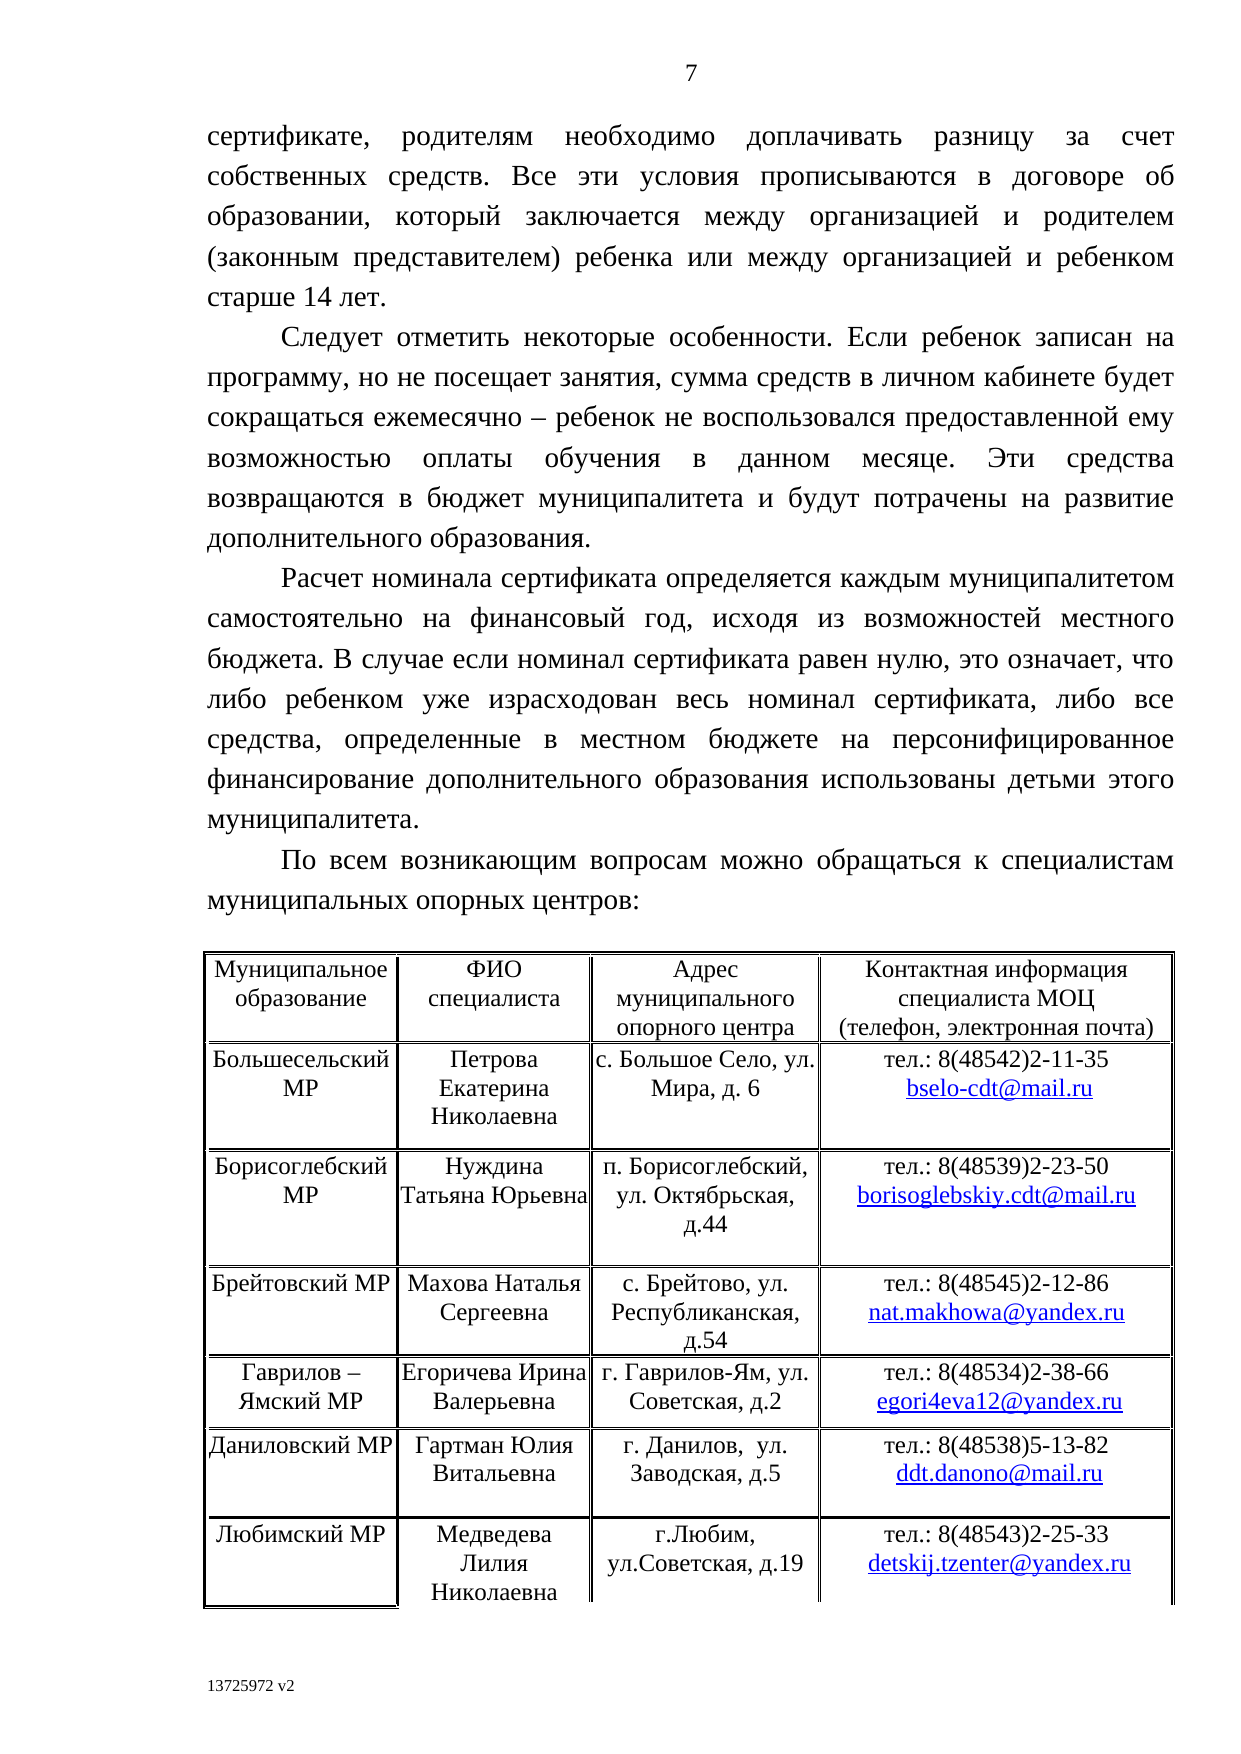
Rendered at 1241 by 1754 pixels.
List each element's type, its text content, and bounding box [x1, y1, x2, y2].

table_cell Борисоглебский МР [206, 1148, 396, 1265]
table_cell Большесельский МР [205, 1041, 397, 1148]
table_cell г. Гаврилов-Ям, ул. Советская, д.2 [593, 1358, 818, 1426]
text Следует отметить некоторые особенности. Если ребенок записан на программу, но не посещает занятия, сумма средств в личном кабинете будет сокращаться ежемесячно – ребенок не воспользовался предоставленной ему возможностью оплаты обучения в данном месяце. Эти средства возвращаются в бюджет муниципалитета и будут потрачены на развитие дополнительного образования. [207, 319, 1175, 554]
table_header ФИО специалиста [397, 953, 591, 1041]
table_header Адрес муниципального опорного центра [591, 955, 820, 1041]
table_cell Гаврилов – Ямский МР [206, 1354, 396, 1426]
table_cell тел.: 8(48545)2-12-86 nat.makhowa@yandex.ru [820, 1265, 1173, 1354]
table_header Контактная информация специалиста МОЦ (телефон, электронная почта) [820, 955, 1171, 1041]
table_cell с. Большое Село, ул. Мира, д. 6 [593, 1044, 818, 1148]
table_cell Любимский МР [206, 1516, 397, 1605]
table_cell Петрова Екатерина Николаевна [399, 1044, 589, 1148]
table_header Муниципальное образование [206, 953, 397, 1041]
table_cell тел.: 8(48538)5-13-82 ddt.danono@mail.ru [821, 1426, 1172, 1516]
table_cell Медведева Лилия Николаевна [399, 1516, 591, 1605]
table_cell тел.: 8(48539)2-23-50 borisoglebskiy.cdt@mail.ru [821, 1148, 1172, 1265]
table_cell п. Борисоглебский, ул. Октябрьская, д.44 [593, 1152, 818, 1265]
table_cell Брейтовский МР [205, 1265, 397, 1354]
table_cell Даниловский МР [206, 1426, 396, 1516]
text По всем возникающим вопросам можно обращаться к специалистам муниципальных опорных центров: [207, 842, 1175, 916]
table_cell г. Данилов, ул. Заводская, д.5 [593, 1430, 818, 1516]
table_cell тел.: 8(48542)2-11-35 bselo-cdt@mail.ru [820, 1041, 1173, 1148]
text Расчет номинала сертификата определяется каждым муниципалитетом самостоятельно на финансовый год, исходя из возможностей местного бюджета. В случае если номинал сертификата равен нулю, это означает, что либо ребенком уже израсходован весь номинал сертификата, либо все средства, определенные в местном бюджете на персонифицированное финансирование дополнительного образования использованы детьми этого муниципалитета. [207, 560, 1175, 835]
table_cell Гартман Юлия Витальевна [399, 1430, 589, 1516]
table_cell Нуждина Татьяна Юрьевна [399, 1152, 589, 1265]
table_cell Егоричева Ирина Валерьевна [399, 1358, 589, 1426]
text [207, 118, 1175, 312]
table_cell тел.: 8(48543)2-25-33 detskij.tzenter@yandex.ru [820, 1516, 1171, 1605]
table_cell Махова Наталья Сергеевна [399, 1268, 589, 1354]
table_cell с. Брейтово, ул. Республиканская, д.54 [593, 1268, 818, 1354]
table_cell г.Любим, ул.Советская, д.19 [591, 1519, 820, 1605]
table_cell тел.: 8(48534)2-38-66 egori4eva12@yandex.ru [821, 1354, 1172, 1426]
